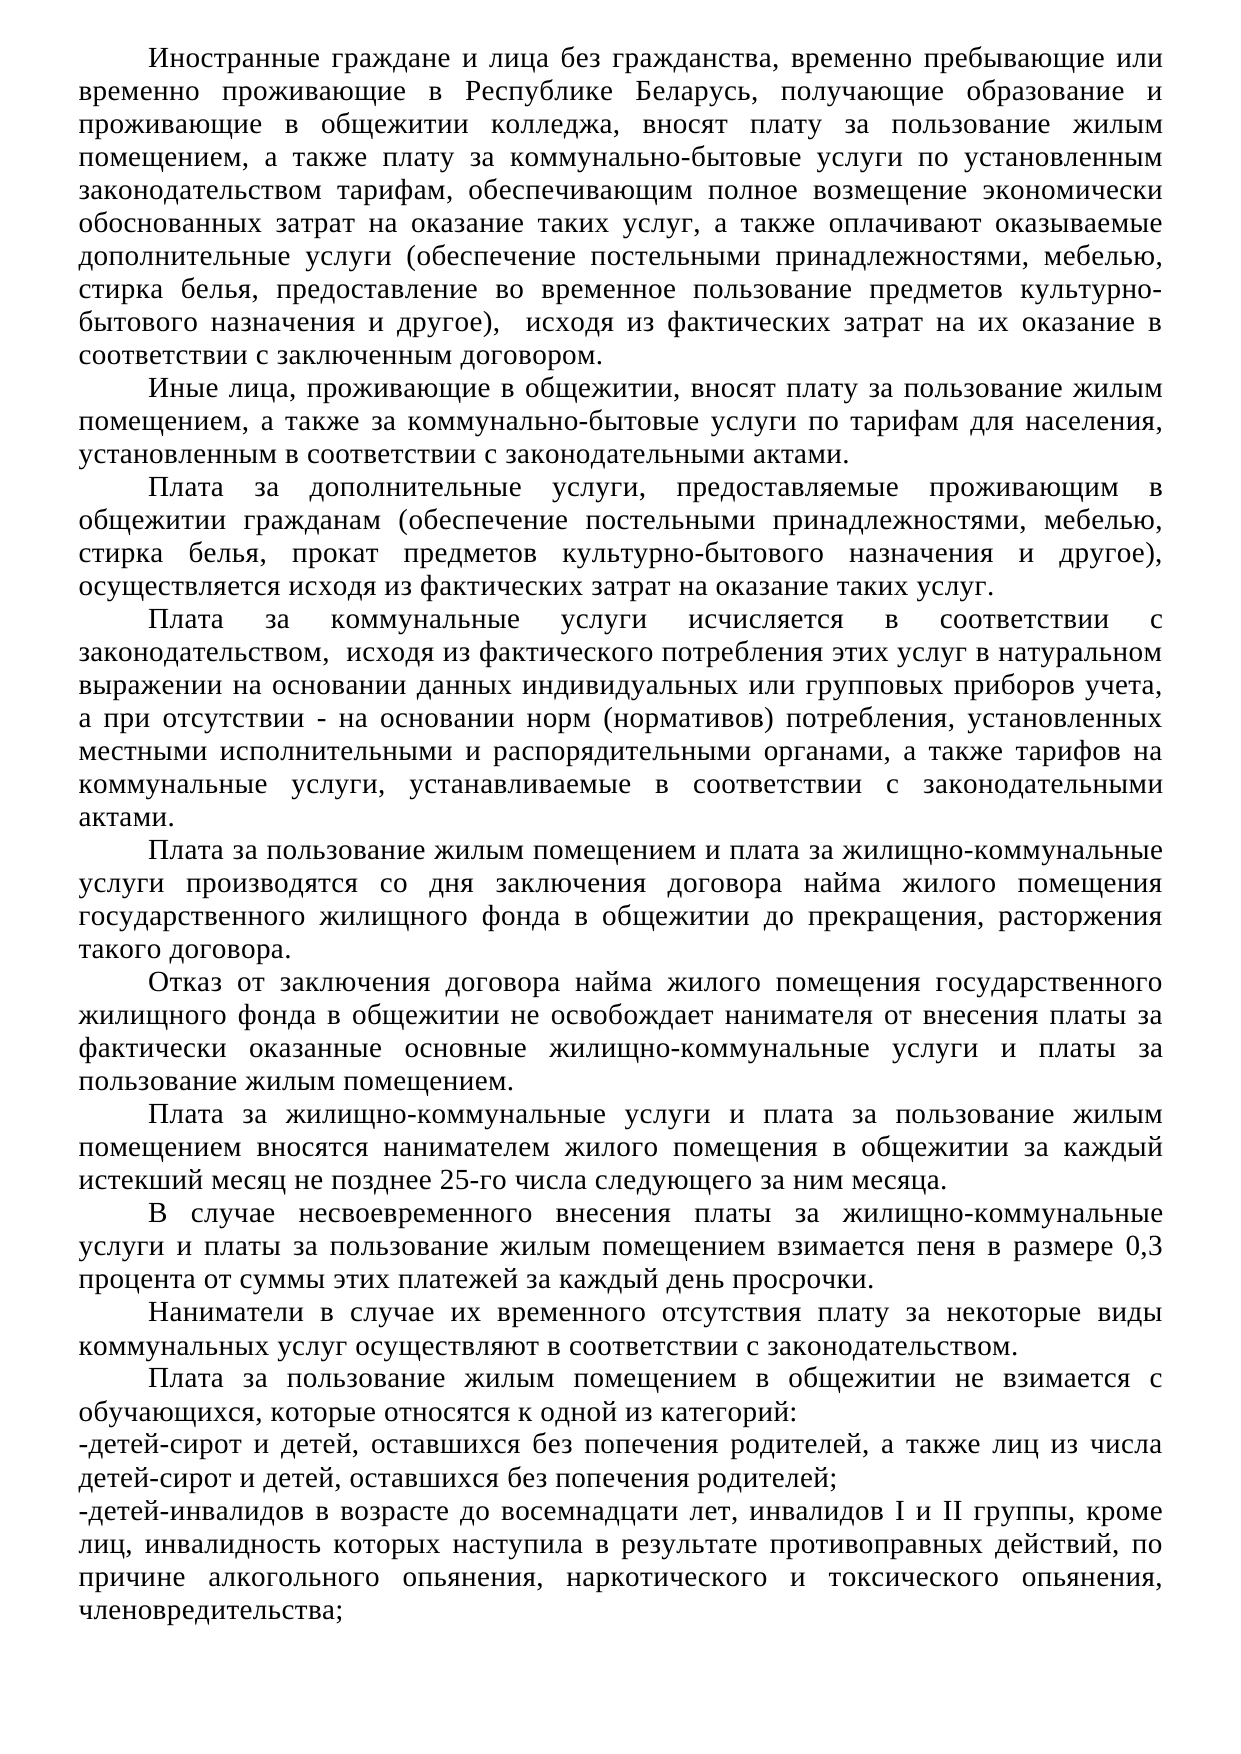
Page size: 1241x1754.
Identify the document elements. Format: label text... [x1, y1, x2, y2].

text Наниматели в случае их временного отсутствия плату за некоторые виды коммунальных услуг осуществляют в соответствии с законодательством. [78, 1296, 1165, 1362]
text -детей-инвалидов в возрасте до восемнадцати лет, инвалидов I и II группы, кроме лиц, инвалидность которых наступила в результате противоправных действий, по причине алкогольного опьянения, наркотического и токсического опьянения, членовредительства; [78, 1494, 1165, 1626]
text Иные лица, проживающие в общежитии, вносят плату за пользование жилым помещением, а также за коммунально-бытовые услуги по тарифам для населения, установленным в соответствии с законодательными актами. [78, 371, 1165, 470]
text Отказ от заключения договора найма жилого помещения государственного жилищного фонда в общежитии не освобождает нанимателя от внесения платы за фактически оказанные основные жилищно-коммунальные услуги и платы за пользование жилым помещением. [78, 965, 1165, 1097]
text Плата за коммунальные услуги исчисляется в соответствии с законодательством, исходя из фактического потребления этих услуг в натуральном выражении на основании данных индивидуальных или групповых приборов учета, а при отсутствии - на основании норм (нормативов) потребления, установленных местными исполнительными и распорядительными органами, а также тарифов на коммунальные услуги, устанавливаемые в соответствии с законодательными актами. [78, 602, 1165, 833]
text Плата за пользование жилым помещением в общежитии не взимается с обучающихся, которые относятся к одной из категорий: [78, 1362, 1165, 1428]
text -детей-сирот и детей, оставшихся без попечения родителей, а также лиц из числа детей-сирот и детей, оставшихся без попечения родителей; [78, 1428, 1165, 1494]
text Иностранные граждане и лица без гражданства, временно пребывающие или временно проживающие в Республике Беларусь, получающие образование и проживающие в общежитии колледжа, вносят плату за пользование жилым помещением, а также плату за коммунально-бытовые услуги по установленным законодательством тарифам, обеспечивающим полное возмещение экономически обоснованных затрат на оказание таких услуг, а также оплачивают оказываемые дополнительные услуги (обеспечение постельными принадлежностями, мебелью, стирка белья, предоставление во временное пользование предметов культурно- бытового назначения и другое), исходя из фактических затрат на их оказание в соответствии с заключенным договором. [78, 41, 1165, 371]
text Плата за жилищно-коммунальные услуги и плата за пользование жилым помещением вносятся нанимателем жилого помещения в общежитии за каждый истекший месяц не позднее 25-го числа следующего за ним месяца. [78, 1097, 1165, 1196]
text В случае несвоевременного внесения платы за жилищно-коммунальные услуги и платы за пользование жилым помещением взимается пеня в размере 0,3 процента от суммы этих платежей за каждый день просрочки. [78, 1196, 1165, 1296]
text Плата за пользование жилым помещением и плата за жилищно-коммунальные услуги производятся со дня заключения договора найма жилого помещения государственного жилищного фонда в общежитии до прекращения, расторжения такого договора. [78, 833, 1165, 965]
text Плата за дополнительные услуги, предоставляемые проживающим в общежитии гражданам (обеспечение постельными принадлежностями, мебелью, стирка белья, прокат предметов культурно-бытового назначения и другое), осуществляется исходя из фактических затрат на оказание таких услуг. [78, 470, 1165, 602]
